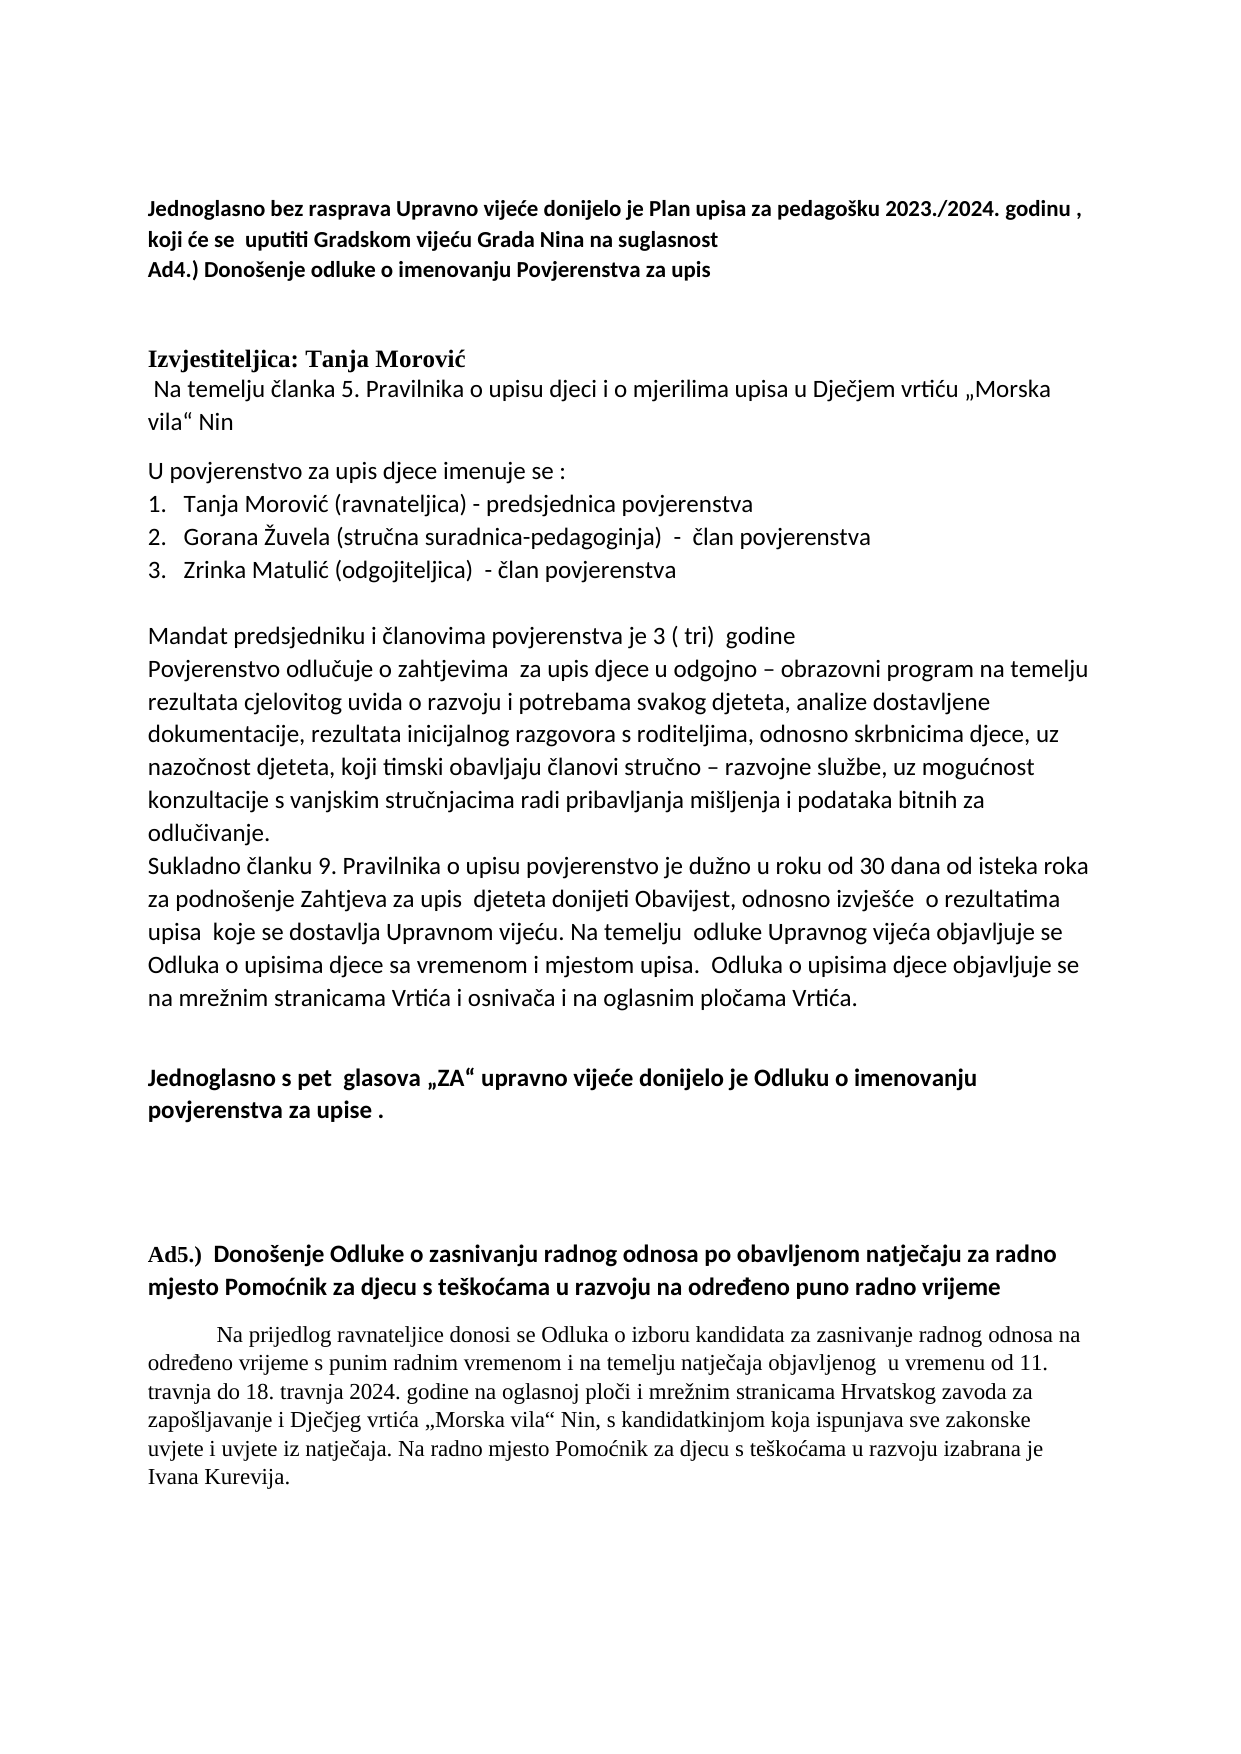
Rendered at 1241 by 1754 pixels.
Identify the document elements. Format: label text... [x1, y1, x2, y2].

text Mandat predsjedniku i članovima povjerenstva je 3 ( tri) godine [148, 620, 1093, 650]
text Jednoglasno s pet glasova „ZA“ upravno vijeće donijelo je Odluku o imenovanju povjerenstva za upise . [148, 1062, 1093, 1125]
text Ad4.) Donošenje odluke o imenovanju Povjerenstva za upis [148, 255, 1093, 283]
text koji će se uputiti Gradskom vijeću Grada Nina na suglasnost [148, 225, 1093, 253]
text Na temelju članka 5. Pravilnika o upisu djeci i o mjerilima upisa u Dječjem vrtiću „Morska vila“ Nin [148, 373, 1093, 436]
text Izvjestiteljica: Tanja Morović [148, 344, 1093, 373]
text U povjerenstvo za upis djece imenuje se : [148, 455, 1093, 486]
text 3. Zrinka Matulić (odgojiteljica) - član povjerenstva [148, 554, 1093, 584]
text Na prijedlog ravnateljice donosi se Odluka o izboru kandidata za zasnivanje radnog odnosa na određeno vrijeme s punim radnim vremenom i na temelju natječaja objavljenog u vremenu od 11. travnja do 18. travnja 2024. godine na oglasnoj ploči i mrežnim stranicama Hrvatskog zavoda za zapošljavanje i Dječjeg vrtića „Morska vila“ Nin, s kandidatkinjom koja ispunjava sve zakonske uvjete i uvjete iz natječaja. Na radno mjesto Pomoćnik za djecu s teškoćama u razvoju izabrana je Ivana Kurevija. [148, 1321, 1093, 1489]
text 1. Tanja Morović (ravnateljica) - predsjednica povjerenstva [148, 488, 1093, 519]
text Ad5.) Donošenje Odluke o zasnivanju radnog odnosa po obavljenom natječaju za radno mjesto Pomoćnik za djecu s teškoćama u razvoju na određeno puno radno vrijeme [148, 1238, 1093, 1302]
text Sukladno članku 9. Pravilnika o upisu povjerenstvo je dužno u roku od 30 dana od isteka roka za podnošenje Zahtjeva za upis djeteta donijeti Obavijest, odnosno izvješće o rezultatima upisa koje se dostavlja Upravnom vijeću. Na temelju odluke Upravnog vijeća objavljuje se Odluka o upisima djece sa vremenom i mjestom upisa. Odluka o upisima djece objavljuje se na mrežnim stranicama Vrtića i osnivača i na oglasnim pločama Vrtića. [148, 850, 1093, 1012]
text Jednoglasno bez rasprava Upravno vijeće donijelo je Plan upisa za pedagošku 2023./2024. godinu , [148, 194, 1093, 222]
text 2. Gorana Žuvela (stručna suradnica-pedagoginja) - član povjerenstva [148, 521, 1093, 552]
text Povjerenstvo odlučuje o zahtjevima za upis djece u odgojno – obrazovni program na temelju rezultata cjelovitog uvida o razvoju i potrebama svakog djeteta, analize dostavljene dokumentacije, rezultata inicijalnog razgovora s roditeljima, odnosno skrbnicima djece, uz nazočnost djeteta, koji timski obavljaju članovi stručno – razvojne službe, uz mogućnost konzultacije s vanjskim stručnjacima radi pribavljanja mišljenja i podataka bitnih za odlučivanje. [148, 653, 1093, 848]
